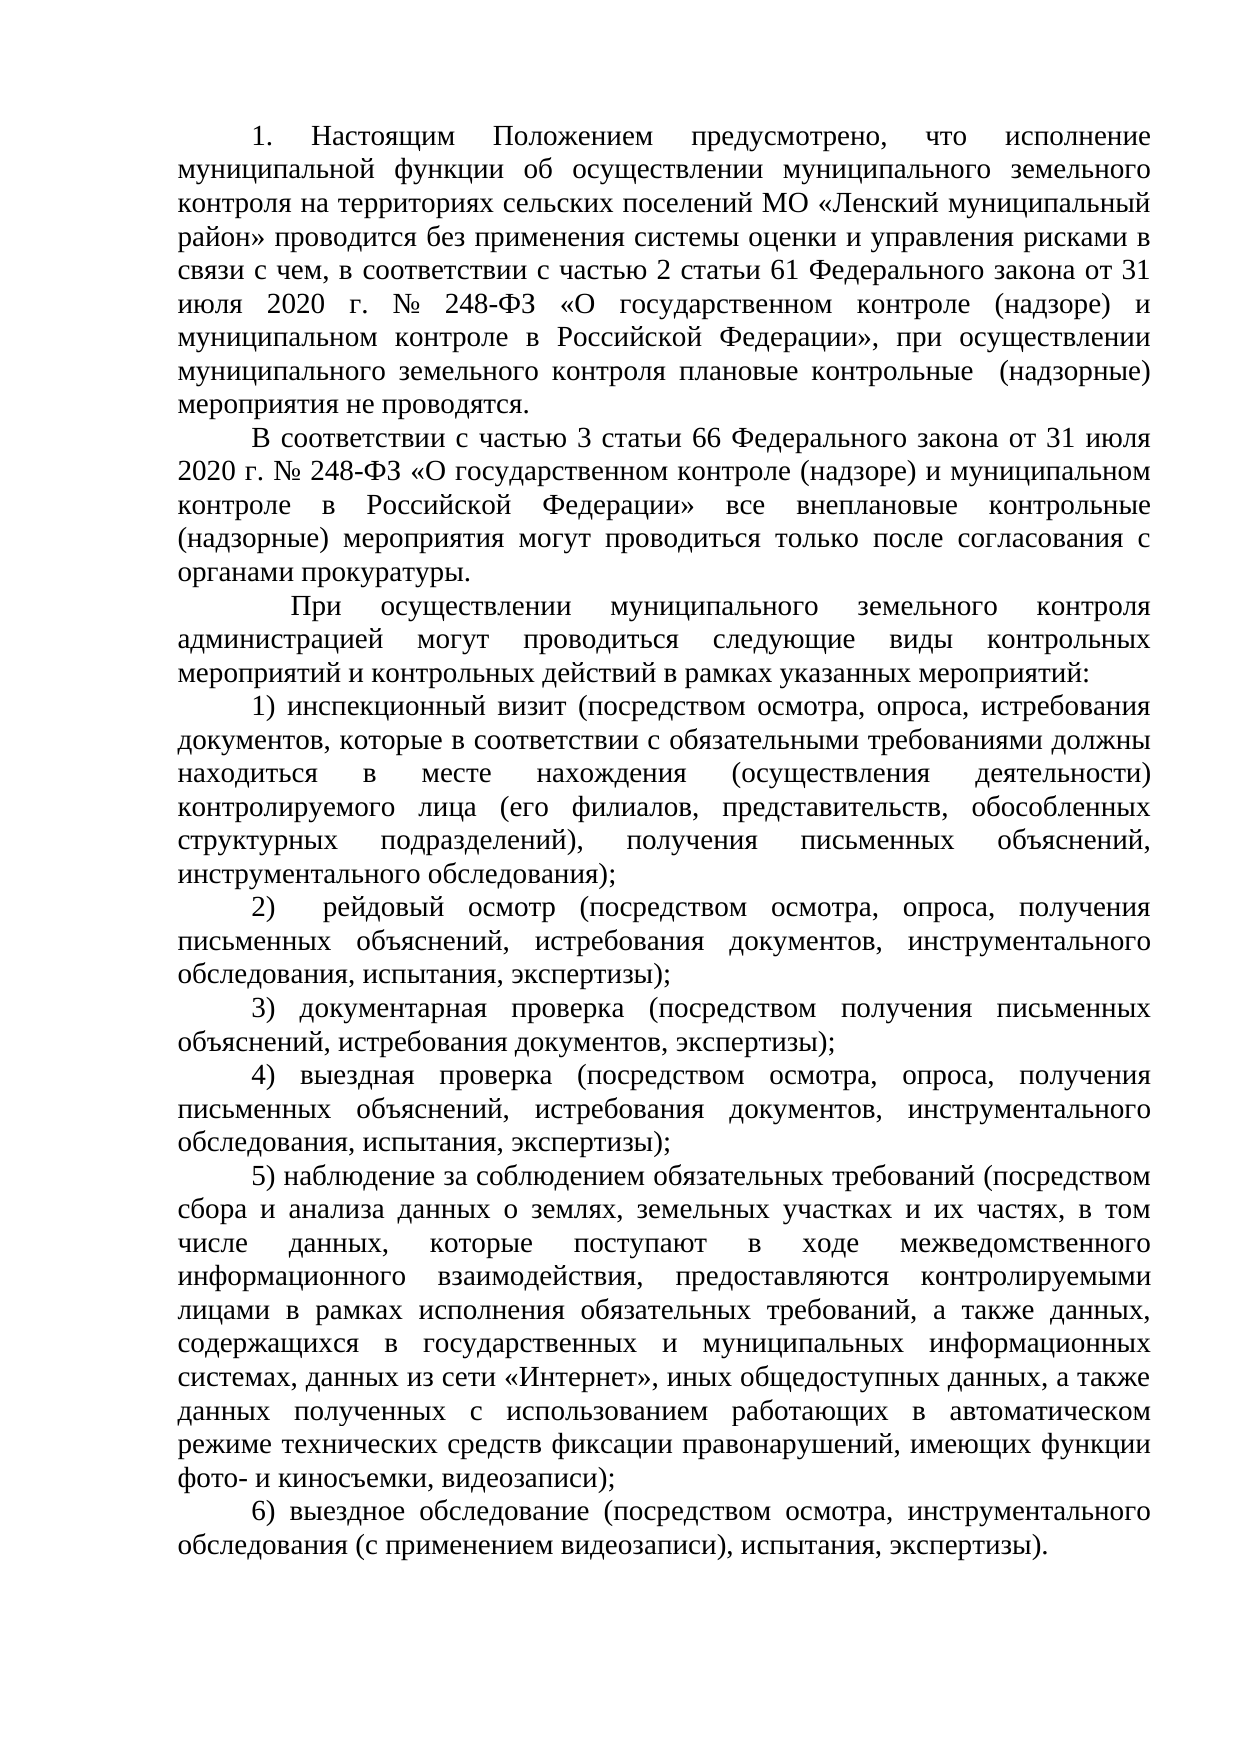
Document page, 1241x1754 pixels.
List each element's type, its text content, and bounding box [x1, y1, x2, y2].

text 1. Настоящим Положением предусмотрено, что исполнение муниципальной функции об осуществлении муниципального земельного контроля на территориях сельских поселений МО «Ленский муниципальный район» проводится без применения системы оценки и управления рисками в связи с чем, в соответствии с частью 2 статьи 61 Федерального закона от 31 июля 2020 г. № 248-ФЗ «О государственном контроле (надзоре) и муниципальном контроле в Российской Федерации», при осуществлении муниципального земельного контроля плановые контрольные (надзорные) мероприятия не проводятся. [177, 118, 1152, 420]
text 3) документарная проверка (посредством получения письменных объяснений, истребования документов, экспертизы); [177, 990, 1152, 1057]
text В соответствии с частью 3 статьи 66 Федерального закона от 31 июля 2020 г. № 248-ФЗ «О государственном контроле (надзоре) и муниципальном контроле в Российской Федерации» все внеплановые контрольные (надзорные) мероприятия могут проводиться только после согласования с органами прокуратуры. [177, 420, 1152, 588]
text 2) рейдовый осмотр (посредством осмотра, опроса, получения письменных объяснений, истребования документов, инструментального обследования, испытания, экспертизы); [177, 889, 1152, 990]
text 4) выездная проверка (посредством осмотра, опроса, получения письменных объяснений, истребования документов, инструментального обследования, испытания, экспертизы); [177, 1057, 1152, 1158]
text 1) инспекционный визит (посредством осмотра, опроса, истребования документов, которые в соответствии с обязательными требованиями должны находиться в месте нахождения (осуществления деятельности) контролируемого лица (его филиалов, представительств, обособленных структурных подразделений), получения письменных объяснений, инструментального обследования); [177, 688, 1152, 889]
text 6) выездное обследование (посредством осмотра, инструментального обследования (с применением видеозаписи), испытания, экспертизы). [177, 1493, 1152, 1560]
text 5) наблюдение за соблюдением обязательных требований (посредством сбора и анализа данных о землях, земельных участках и их частях, в том числе данных, которые поступают в ходе межведомственного информационного взаимодействия, предоставляются контролируемыми лицами в рамках исполнения обязательных требований, а также данных, содержащихся в государственных и муниципальных информационных системах, данных из сети «Интернет», иных общедоступных данных, а также данных полученных с использованием работающих в автоматическом режиме технических средств фиксации правонарушений, имеющих функции фото- и киносъемки, видеозаписи); [177, 1158, 1152, 1292]
text При осуществлении муниципального земельного контроля администрацией могут проводиться следующие виды контрольных мероприятий и контрольных действий в рамках указанных мероприятий: [177, 588, 1152, 688]
